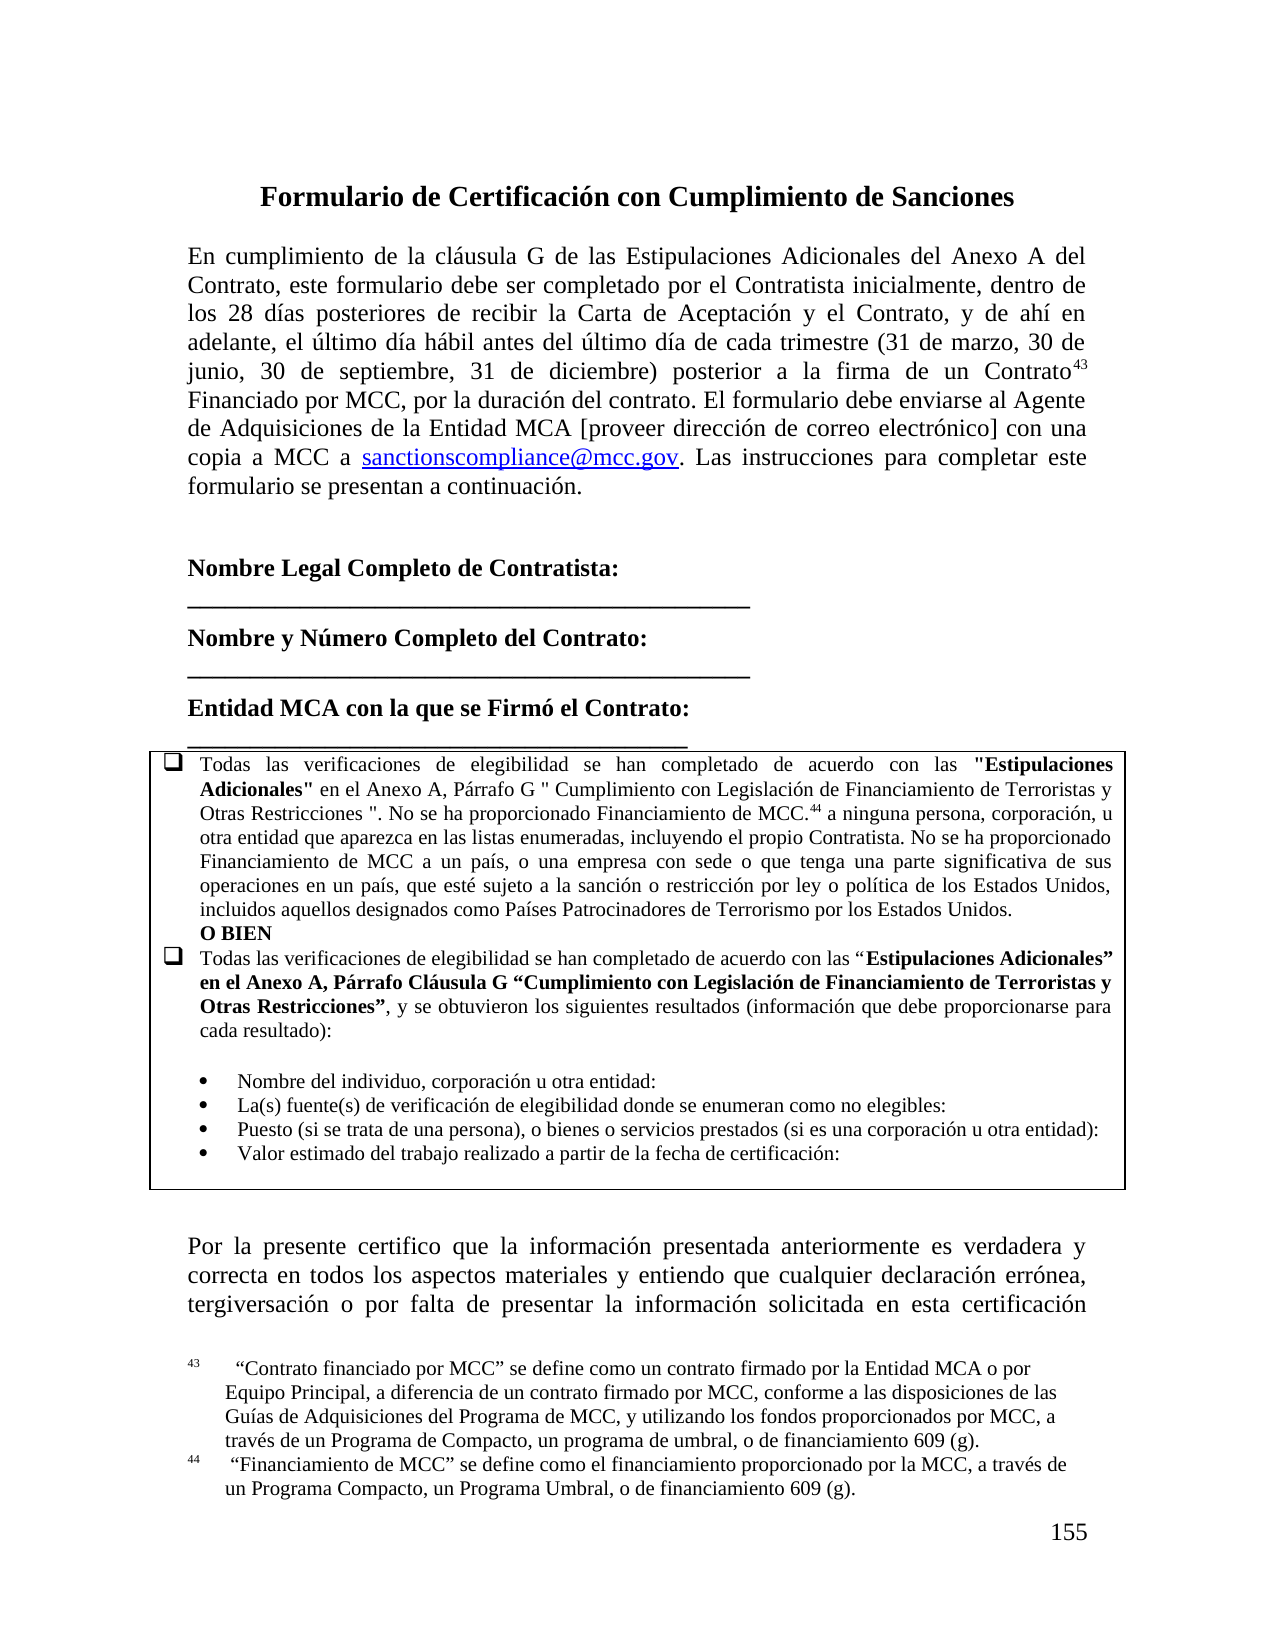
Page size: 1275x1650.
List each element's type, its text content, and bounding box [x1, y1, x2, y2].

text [187, 1231, 1087, 1317]
text En cumplimiento de la cláusula G de las Estipulaciones Adicionales del Anexo A del Contrato, este formulario debe ser completado por el Contratista inicialmente, dentro de los 28 días posteriores de recibir la Carta de Aceptación y el Contrato, y de ahí en adelante, el último día hábil antes del último día de cada trimestre (31 de marzo, 30 de junio, 30 de septiembre, 31 de diciembre) posterior a la firma de un Contrato Financiado por MCC, por la duración del contrato. El formulario debe enviarse al Agente de Adquisiciones de la Entidad MCA [proveer dirección de correo electrónico] con una copia a MCC a sanctionscompliance@mcc.gov. Las instrucciones para completar este formulario se presentan a continuación. [187, 241, 1087, 500]
table_header Todas las verificaciones de elegibilidad se han completado de acuerdo con las "Estipulaciones Adicionales" en el Anexo A, Párrafo G " Cumplimiento con Legislación de Financiamiento de Terroristas y Otras Restricciones ". No se ha proporcionado Financiamiento de MCC. a ninguna persona, corporación, u otra entidad que aparezca en las listas enumeradas, incluyendo el propio Contratista. No se ha proporcionado Financiamiento de MCC a un país, o una empresa con sede o que tenga una parte significativa de sus operaciones en un país, que esté sujeto a la sanción o restricción por ley o política de los Estados Unidos, incluidos aquellos designados como Países Patrocinadores de Terrorismo por los Estados Unidos. O BIEN Todas las verificaciones de elegibilidad se han completado de acuerdo con las “Estipulaciones Adicionales” en el Anexo A, Párrafo Cláusula G “Cumplimiento con Legislación de Financiamiento de Terroristas y Otras Restricciones”, y se obtuvieron los siguientes resultados (información que debe proporcionarse para cada resultado): Nombre del individuo, corporación u otra entidad: La(s) fuente(s) de verificación de elegibilidad donde se enumeran como no elegibles: Puesto (si se trata de una persona), o bienes o servicios prestados (si es una corporación u otra entidad): Valor estimado del trabajo realizado a partir de la fecha de certificación: [151, 752, 1124, 1189]
text Nombre Legal Completo de Contratista: _____________________________________________ [187, 553, 1087, 611]
text Nombre y Número Completo del Contrato: _____________________________________________ [187, 623, 1087, 681]
subtitle Formulario de Certificación con Cumplimiento de Sanciones [187, 179, 1087, 212]
text Entidad MCA con la que se Firmó el Contrato: ________________________________________ [187, 693, 1087, 751]
